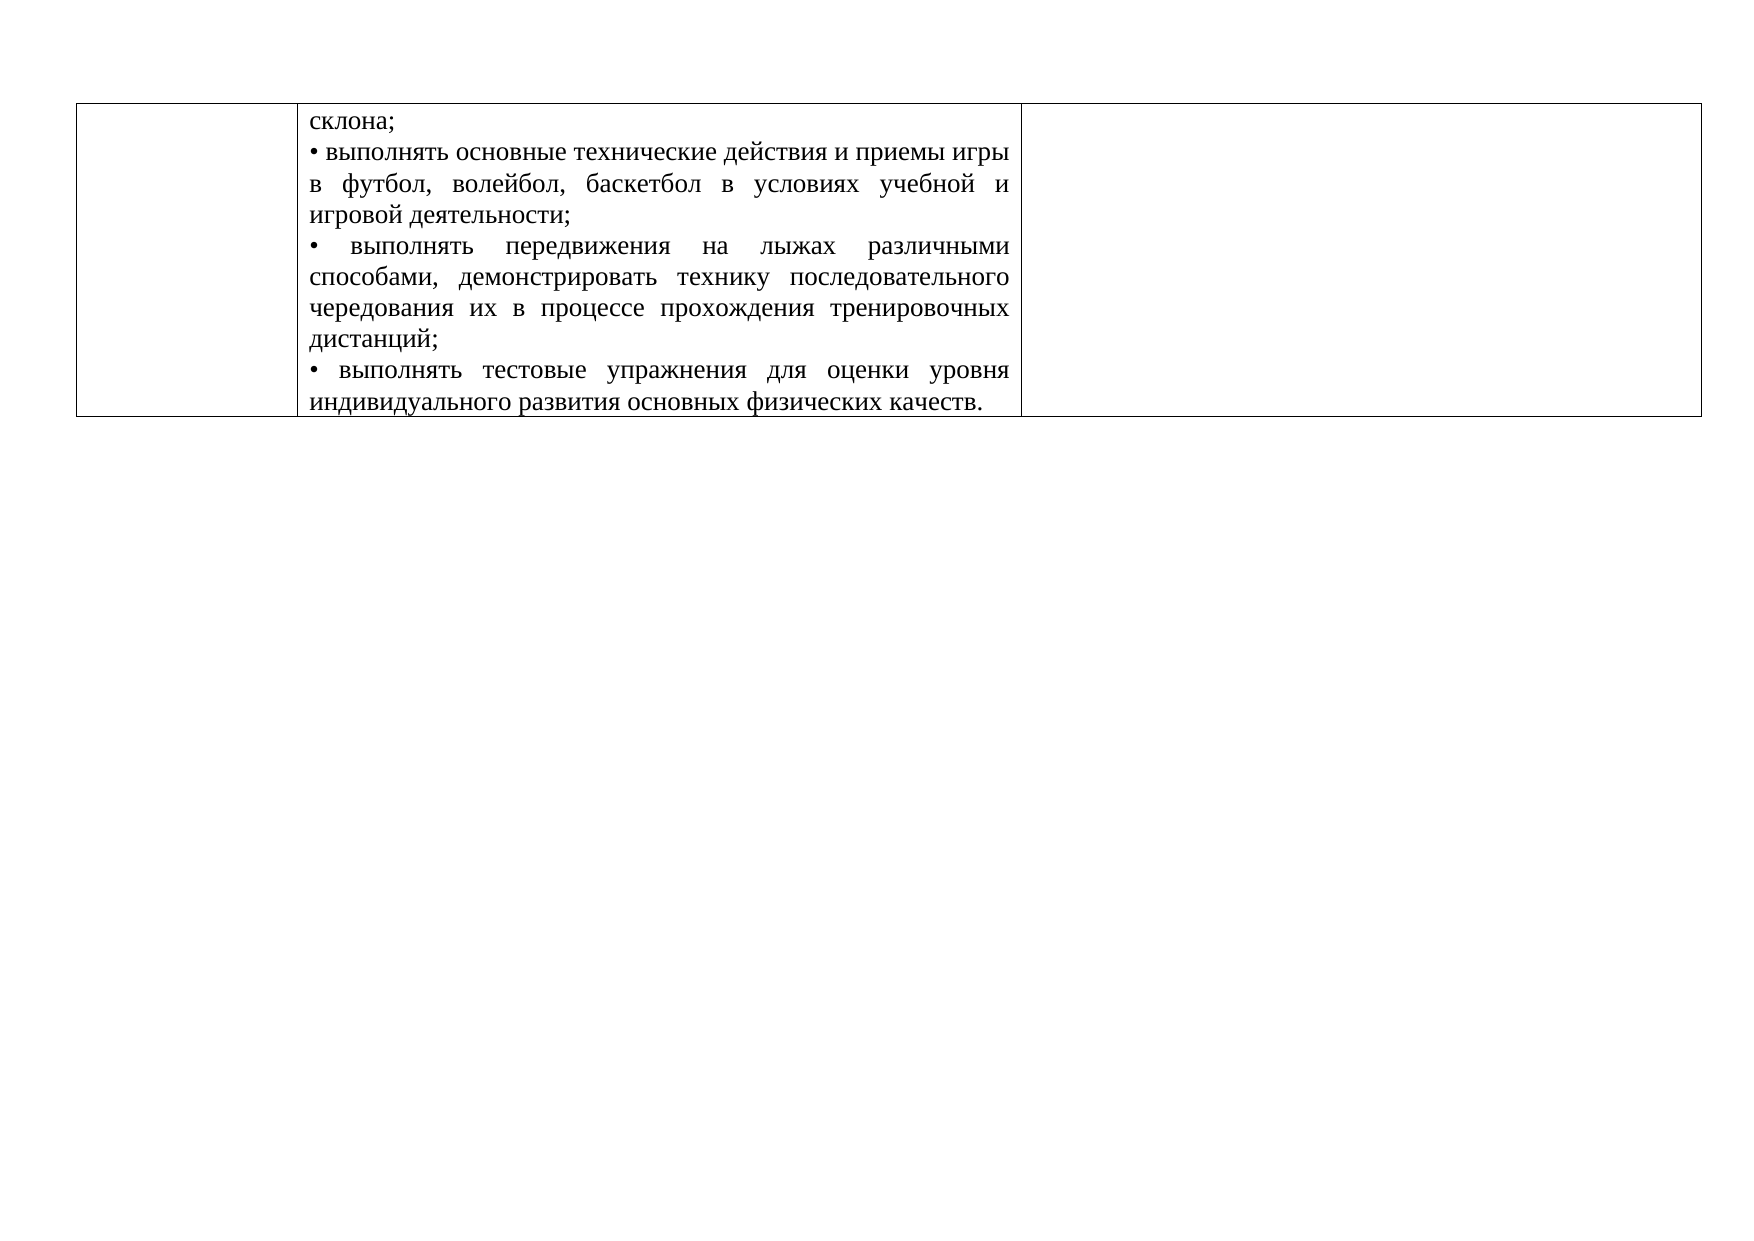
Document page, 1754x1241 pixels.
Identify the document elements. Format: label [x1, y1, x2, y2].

table_cell [1022, 104, 1701, 416]
table_cell [298, 104, 1021, 416]
